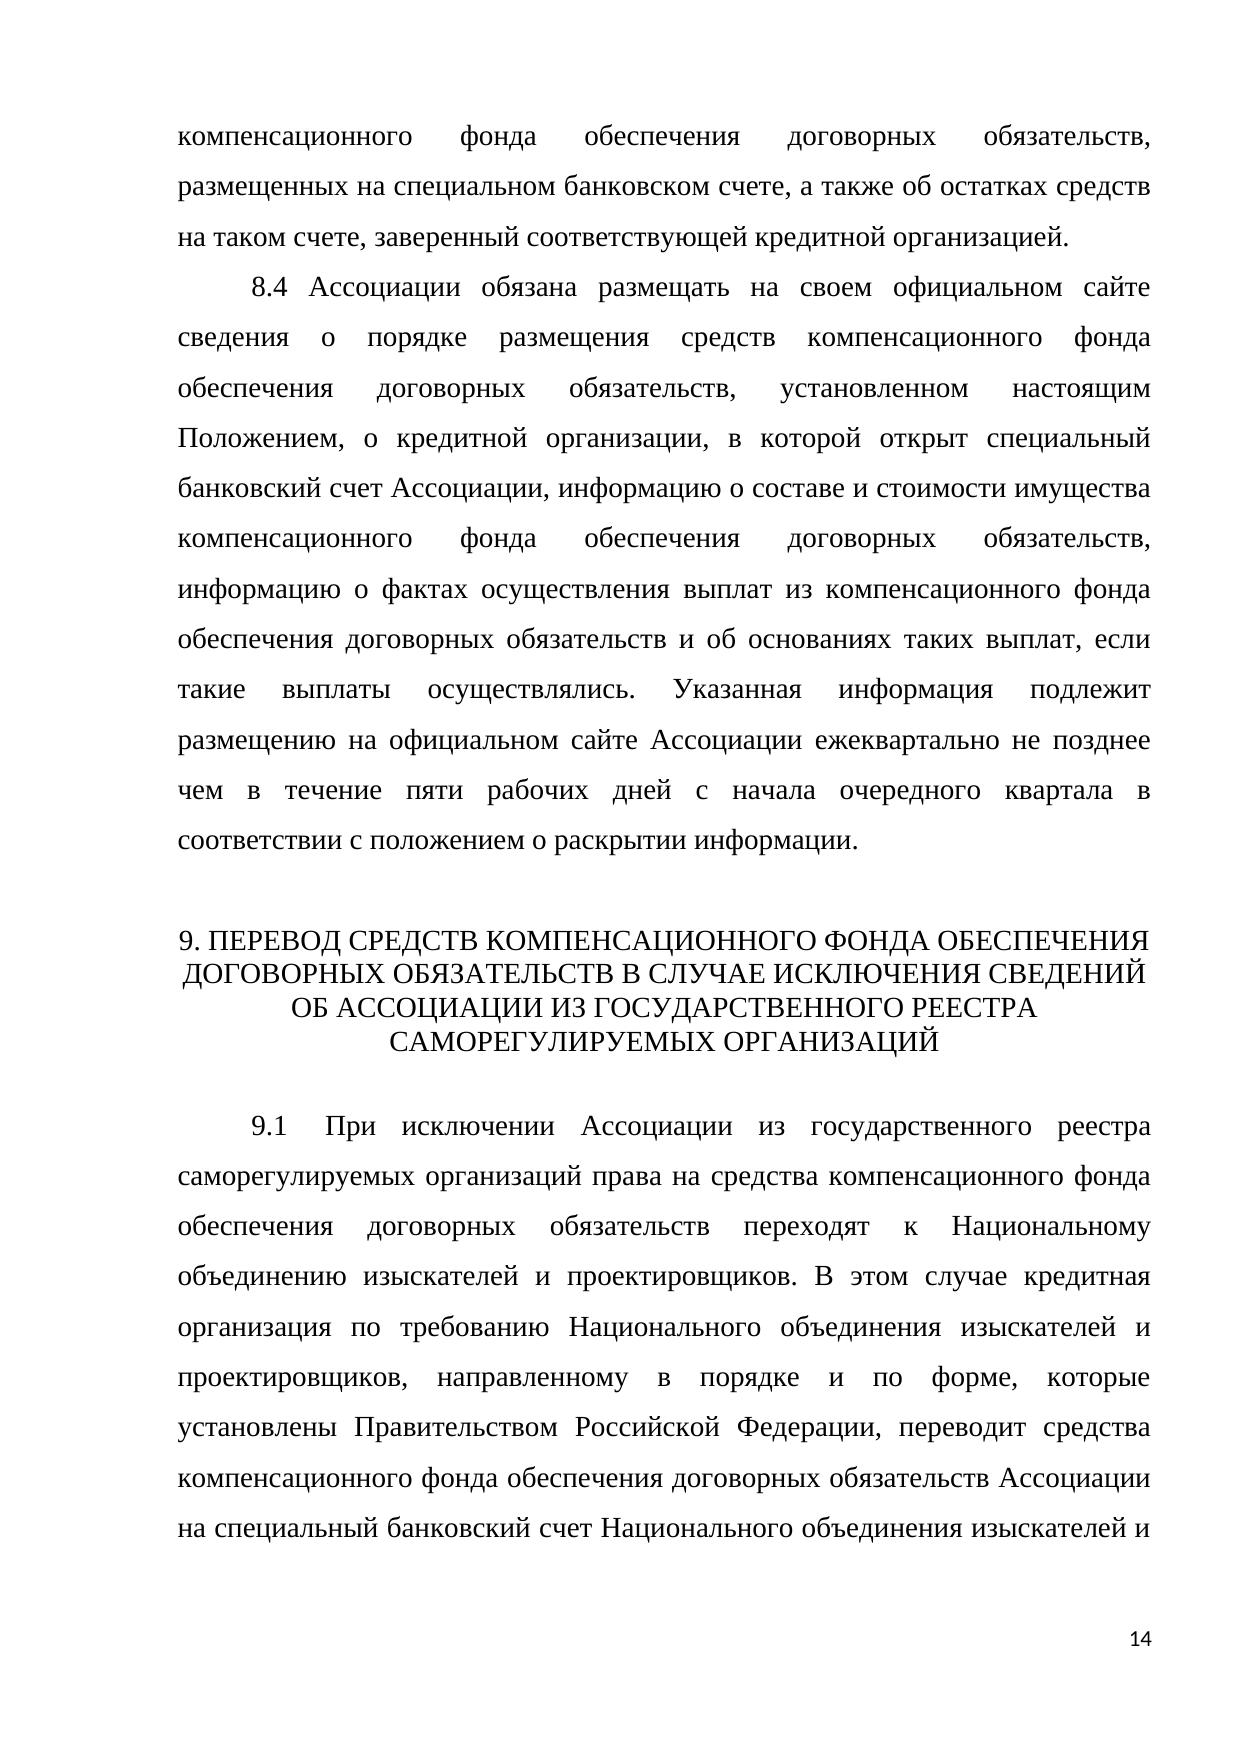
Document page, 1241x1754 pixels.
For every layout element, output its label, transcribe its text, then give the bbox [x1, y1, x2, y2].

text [177, 1108, 1152, 1544]
text 8.4 Ассоциации обязана размещать на своем официальном сайте сведения о порядке размещения средств компенсационного фонда обеспечения договорных обязательств, установленном настоящим Положением, о кредитной организации, в которой открыт специальный банковский счет Ассоциации, информацию о составе и стоимости имущества компенсационного фонда обеспечения договорных обязательств, информацию о фактах осуществления выплат из компенсационного фонда обеспечения договорных обязательств и об основаниях таких выплат, если такие выплаты осуществлялись. Указанная информация подлежит размещению на официальном сайте Ассоциации ежеквартально не позднее чем в течение пяти рабочих дней с начала очередного квартала в соответствии с положением о раскрытии информации. [177, 269, 1152, 856]
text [177, 118, 1152, 252]
text 9. ПЕРЕВОД СРЕДСТВ КОМПЕНСАЦИОННОГО ФОНДА ОБЕСПЕЧЕНИЯ ДОГОВОРНЫХ ОБЯЗАТЕЛЬСТВ В СЛУЧАЕ ИСКЛЮЧЕНИЯ СВЕДЕНИЙ ОБ АССОЦИАЦИИ ИЗ ГОСУДАРСТВЕННОГО РЕЕСТРА САМОРЕГУЛИРУЕМЫХ ОРГАНИЗАЦИЙ [177, 923, 1152, 1057]
